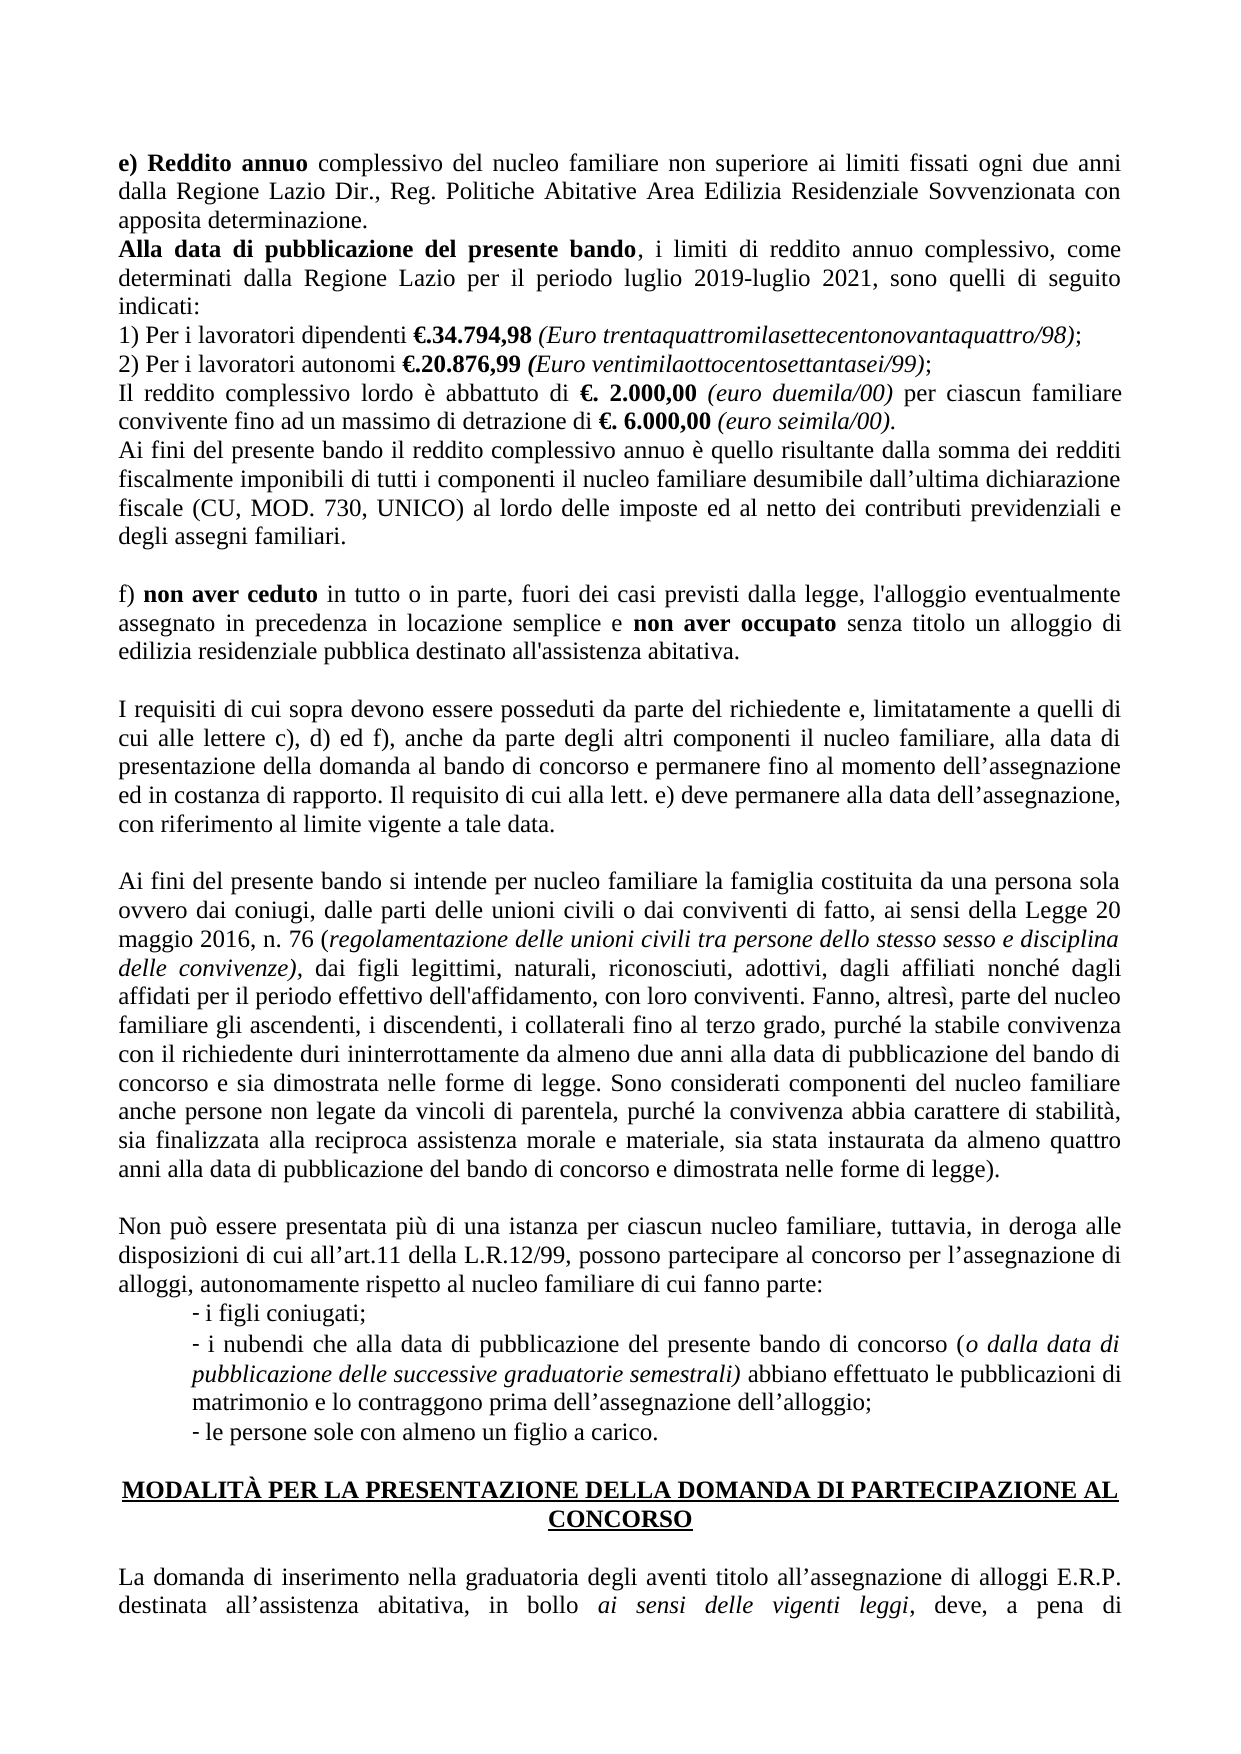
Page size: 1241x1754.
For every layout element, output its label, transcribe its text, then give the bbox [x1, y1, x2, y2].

text f) non aver ceduto in tutto o in parte, fuori dei casi previsti dalla legge, l'alloggio eventualmente assegnato in precedenza in locazione semplice e non aver occupato senza titolo un alloggio di edilizia residenziale pubblica destinato all'assistenza abitativa. [118, 579, 1122, 665]
text - le persone sole con almeno un figlio a carico. [118, 1416, 1122, 1447]
text Il reddito complessivo lordo è abbattuto di €. 2.000,00 (euro duemila/00) per ciascun familiare convivente fino ad un massimo di detrazione di €. 6.000,00 (euro seimila/00). [118, 378, 1122, 435]
text MODALITÀ PER LA PRESENTAZIONE DELLA DOMANDA DI PARTECIPAZIONE AL CONCORSO [118, 1475, 1122, 1533]
text Alla data di pubblicazione del presente bando, i limiti di reddito annuo complessivo, come determinati dalla Regione Lazio per il periodo luglio 2019-luglio 2021, sono quelli di seguito indicati: [118, 234, 1122, 320]
text e) Reddito annuo complessivo del nucleo familiare non superiore ai limiti fissati ogni due anni dalla Regione Lazio Dir., Reg. Politiche Abitative Area Edilizia Residenziale Sovvenzionata con apposita determinazione. [118, 148, 1122, 234]
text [118, 1562, 1122, 1619]
text - i figli coniugati; [118, 1298, 1122, 1328]
text 2) Per i lavoratori autonomi €.20.876,99 (Euro ventimilaottocentosettantasei/99); [118, 349, 1122, 378]
text I requisiti di cui sopra devono essere posseduti da parte del richiedente e, limitatamente a quelli di cui alle lettere c), d) ed f), anche da parte degli altri componenti il nucleo familiare, alla data di presentazione della domanda al bando di concorso e permanere fino al momento dell’assegnazione ed in costanza di rapporto. Il requisito di cui alla lett. e) deve permanere alla data dell’assegnazione, con riferimento al limite vigente a tale data. [118, 694, 1122, 838]
text Ai fini del presente bando il reddito complessivo annuo è quello risultante dalla somma dei redditi fiscalmente imponibili di tutti i componenti il nucleo familiare desumibile dall’ultima dichiarazione fiscale (CU, MOD. 730, UNICO) al lordo delle imposte ed al netto dei contributi previdenziali e degli assegni familiari. [118, 435, 1122, 550]
text Ai fini del presente bando si intende per nucleo familiare la famiglia costituita da una persona sola ovvero dai coniugi, dalle parti delle unioni civili o dai conviventi di fatto, ai sensi della Legge 20 maggio 2016, n. 76 (regolamentazione delle unioni civili tra persone dello stesso sesso e disciplina delle convivenze), dai figli legittimi, naturali, riconosciuti, adottivi, dagli affiliati nonché dagli affidati per il periodo effettivo dell'affidamento, con loro conviventi. Fanno, altresì, parte del nucleo familiare gli ascendenti, i discendenti, i collaterali fino al terzo grado, purché la stabile convivenza con il richiedente duri ininterrottamente da almeno due anni alla data di pubblicazione del bando di concorso e sia dimostrata nelle forme di legge. Sono considerati componenti del nucleo familiare anche persone non legate da vincoli di parentela, purché la convivenza abbia carattere di stabilità, sia finalizzata alla reciproca assistenza morale e materiale, sia stata instaurata da almeno quattro anni alla data di pubblicazione del bando di concorso e dimostrata nelle forme di legge). [118, 866, 1122, 1183]
text Non può essere presentata più di una istanza per ciascun nucleo familiare, tuttavia, in deroga alle disposizioni di cui all’art.11 della L.R.12/99, possono partecipare al concorso per l’assegnazione di alloggi, autonomamente rispetto al nucleo familiare di cui fanno parte: [118, 1211, 1122, 1298]
text - i nubendi che alla data di pubblicazione del presente bando di concorso (o dalla data di pubblicazione delle successive graduatorie semestrali) abbiano effettuato le pubblicazioni di matrimonio e lo contraggono prima dell’assegnazione dell’alloggio; [192, 1328, 1122, 1416]
text 1) Per i lavoratori dipendenti €.34.794,98 (Euro trentaquattromilasettecentonovantaquattro/98); [118, 320, 1122, 349]
